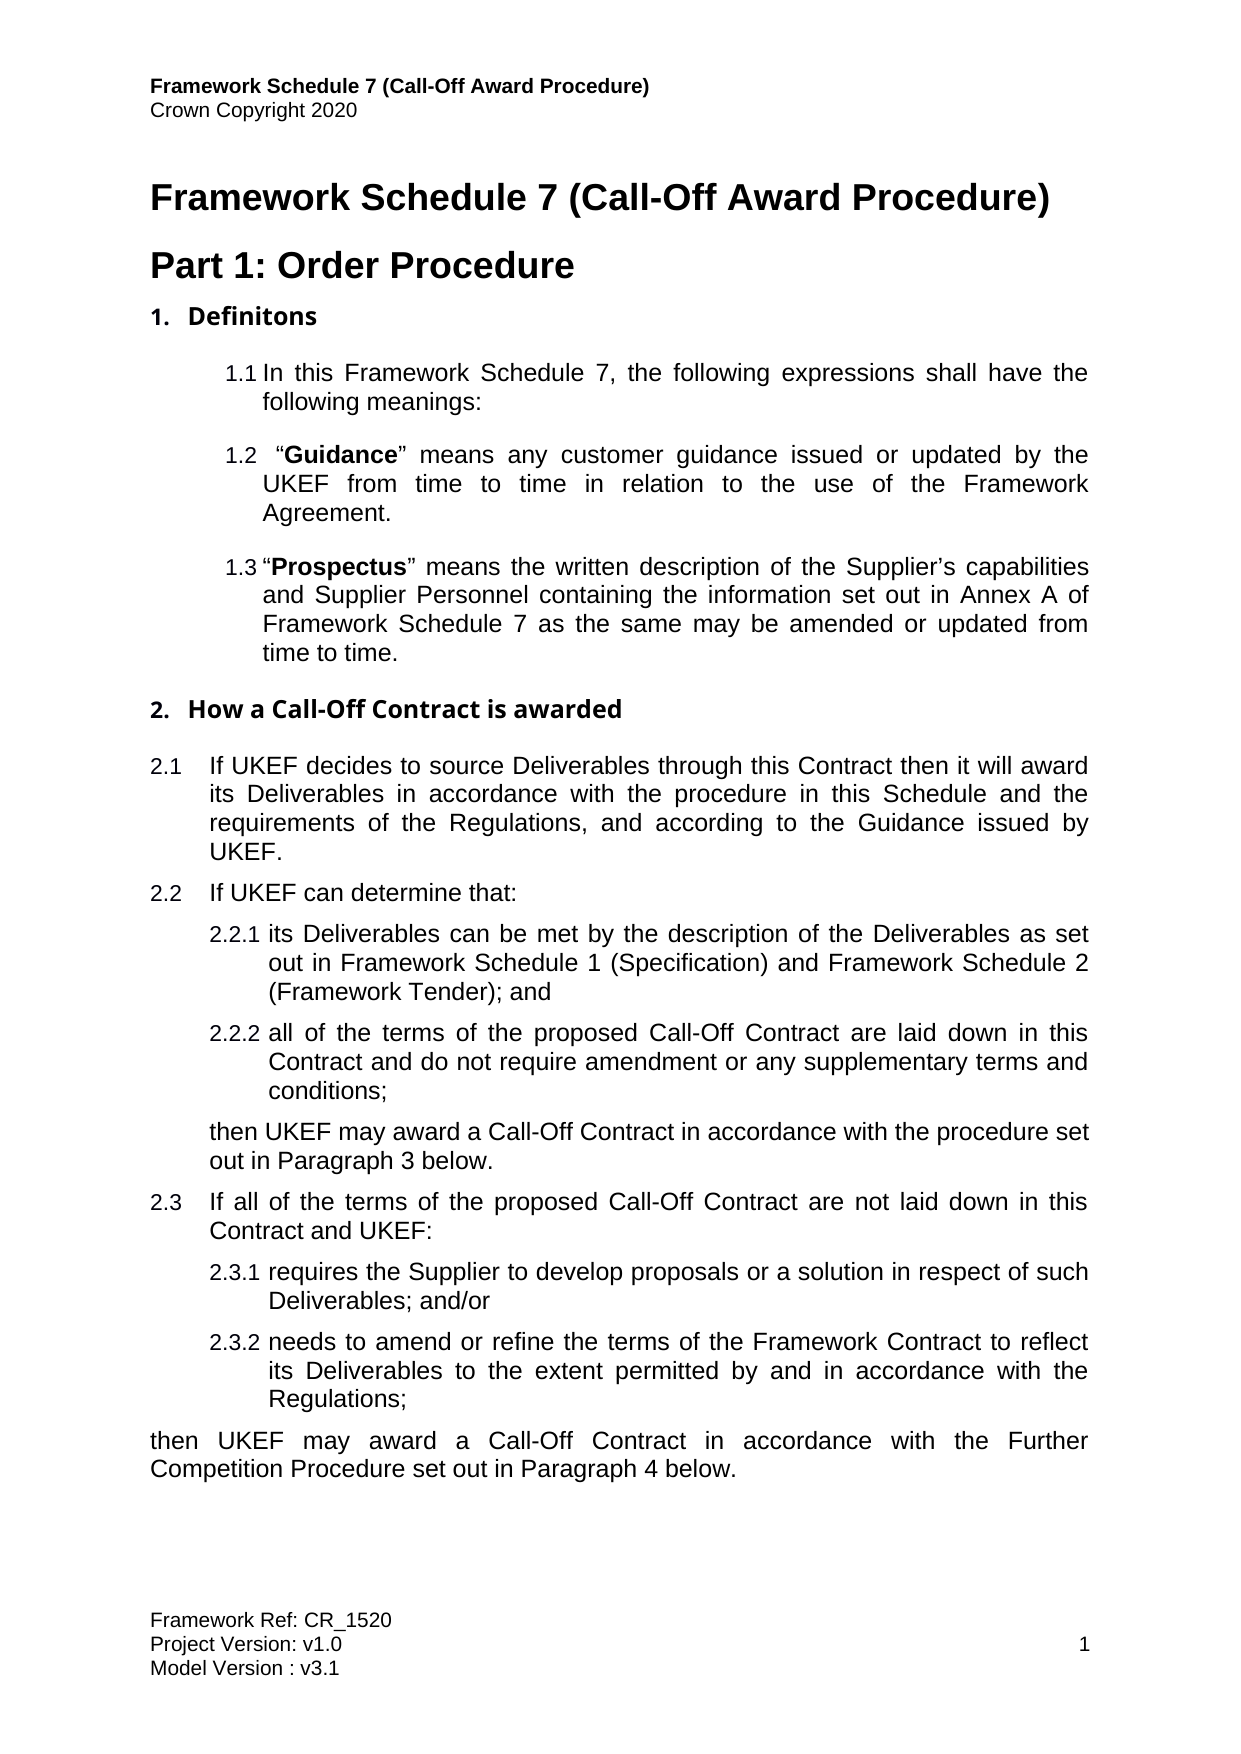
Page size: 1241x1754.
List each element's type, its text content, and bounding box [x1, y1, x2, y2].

text then UKEF may award a Call-Off Contract in accordance with the procedure set out in Paragraph 3 below. [209, 1117, 1090, 1174]
list its Deliverables can be met by the description of the Deliverables as set out in Framework Schedule 1 (Specification) and Framework Schedule 2 (Framework Tender); and [209, 919, 1090, 1006]
subtitle Definitons [150, 299, 1090, 333]
list If UKEF decides to source Deliverables through this Contract then it will award its Deliverables in accordance with the procedure in this Schedule and the requirements of the Regulations, and according to the Guidance issued by UKEF. [150, 751, 1090, 866]
list If all of the terms of the proposed Call-Off Contract are not laid down in this Contract and UKEF: [150, 1187, 1090, 1244]
list If UKEF can determine that: [150, 878, 1090, 907]
text Framework Schedule 7 (Call-Off Award Procedure) [150, 175, 1090, 218]
text then UKEF may award a Call-Off Contract in accordance with the Further Competition Procedure set out in Paragraph 4 below. [150, 1426, 1090, 1483]
subtitle How a Call-Off Contract is awarded [150, 692, 1090, 726]
subtitle “Guidance” means any customer guidance issued or updated by the UKEF from time to time in relation to the use of the Framework Agreement. [225, 440, 1090, 527]
list requires the Supplier to develop proposals or a solution in respect of such Deliverables; and/or [209, 1257, 1090, 1314]
text Part 1: Order Procedure [150, 243, 1090, 286]
list all of the terms of the proposed Call-Off Contract are laid down in this Contract and do not require amendment or any supplementary terms and conditions; [209, 1018, 1090, 1104]
subtitle “Prospectus” means the written description of the Supplier’s capabilities and Supplier Personnel containing the information set out in Annex A of Framework Schedule 7 as the same may be amended or updated from time to time. [225, 552, 1090, 667]
subtitle In this Framework Schedule 7, the following expressions shall have the following meanings: [225, 358, 1090, 415]
list needs to amend or refine the terms of the Framework Contract to reflect its Deliverables to the extent permitted by and in accordance with the Regulations; [209, 1327, 1090, 1413]
